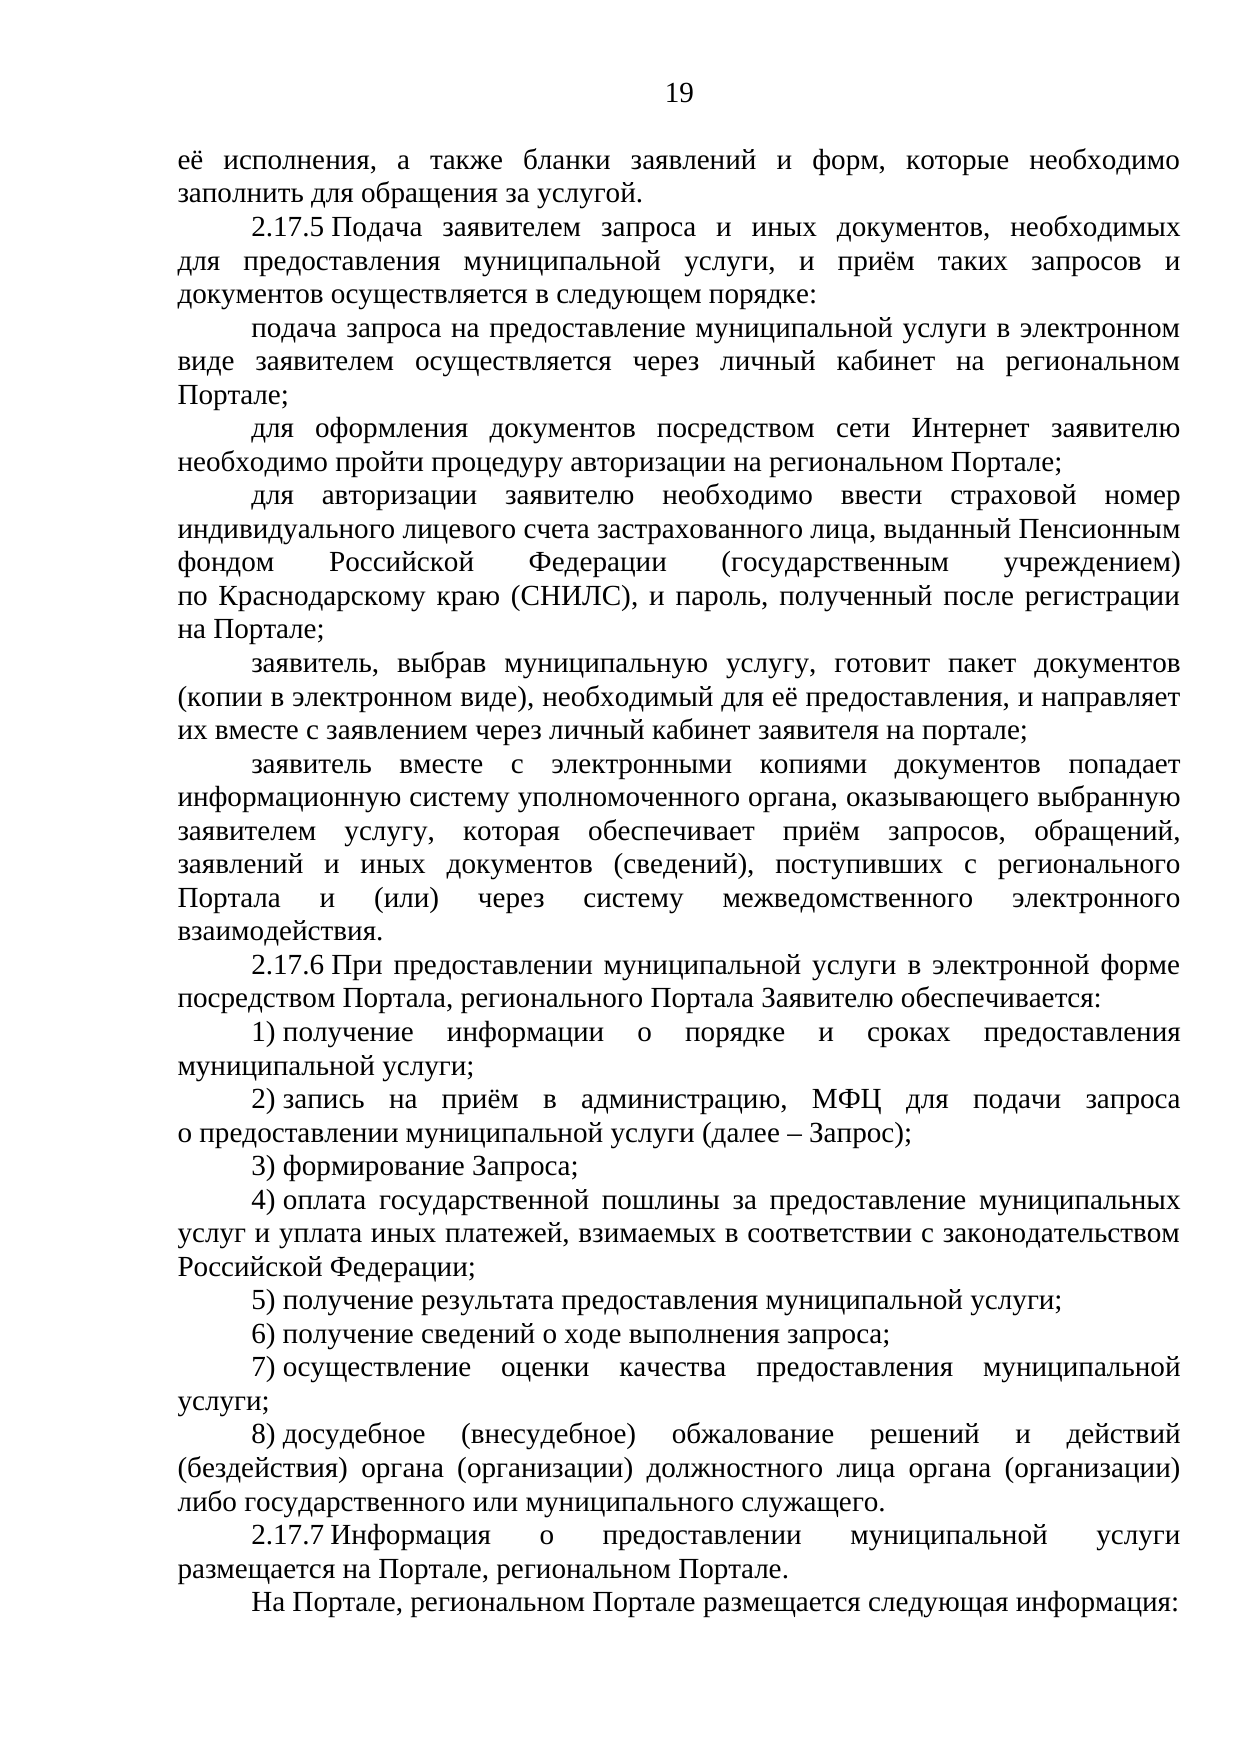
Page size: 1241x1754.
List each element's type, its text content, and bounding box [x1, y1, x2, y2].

text для авторизации заявителю необходимо ввести страховой номер индивидуального лицевого счета застрахованного лица, выданный Пенсионным фондом Российской Федерации (государственным учреждением) по Краснодарскому краю (СНИЛС), и пароль, полученный после регистрации на Портале; [177, 477, 1181, 645]
text 2.17.7 Информация о предоставлении муниципальной услуги размещается на Портале, региональном Портале. [177, 1517, 1181, 1584]
text 6) получение сведений о ходе выполнения запроса; [177, 1316, 1181, 1349]
text 3) формирование Запроса; [177, 1148, 1181, 1182]
text заявитель вместе с электронными копиями документов попадает информационную систему уполномоченного органа, оказывающего выбранную заявителем услугу, которая обеспечивает приём запросов, обращений, заявлений и иных документов (сведений), поступивших с регионального Портала и (или) через систему межведомственного электронного взаимодействия. [177, 746, 1181, 947]
text подача запроса на предоставление муниципальной услуги в электронном виде заявителем осуществляется через личный кабинет на региональном Портале; [177, 310, 1181, 410]
text 2.17.6 При предоставлении муниципальной услуги в электронной форме посредством Портала, регионального Портала Заявителю обеспечивается: [177, 947, 1181, 1014]
text 4) оплата государственной пошлины за предоставление муниципальных услуг и уплата иных платежей, взимаемых в соответствии с законодательством Российской Федерации; [177, 1182, 1181, 1282]
text 1) получение информации о порядке и сроках предоставления муниципальной услуги; [177, 1014, 1181, 1081]
text 2) запись на приём в администрацию, МФЦ для подачи запроса о предоставлении муниципальной услуги (далее – Запрос); [177, 1081, 1181, 1148]
text 5) получение результата предоставления муниципальной услуги; [177, 1282, 1181, 1316]
text заявитель, выбрав муниципальную услугу, готовит пакет документов (копии в электронном виде), необходимый для её предоставления, и направляет их вместе с заявлением через личный кабинет заявителя на портале; [177, 645, 1181, 746]
text 7) осуществление оценки качества предоставления муниципальной услуги; [177, 1349, 1181, 1417]
text 8) досудебное (внесудебное) обжалование решений и действий (бездействия) органа (организации) должностного лица органа (организации) либо государственного или муниципального служащего. [177, 1417, 1181, 1517]
text На Портале, региональном Портале размещается следующая информация: [177, 1584, 1181, 1618]
text для оформления документов посредством сети Интернет заявителю необходимо пройти процедуру авторизации на региональном Портале; [177, 410, 1181, 477]
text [177, 142, 1181, 209]
text 2.17.5 Подача заявителем запроса и иных документов, необходимых для предоставления муниципальной услуги, и приём таких запросов и документов осуществляется в следующем порядке: [177, 209, 1181, 310]
